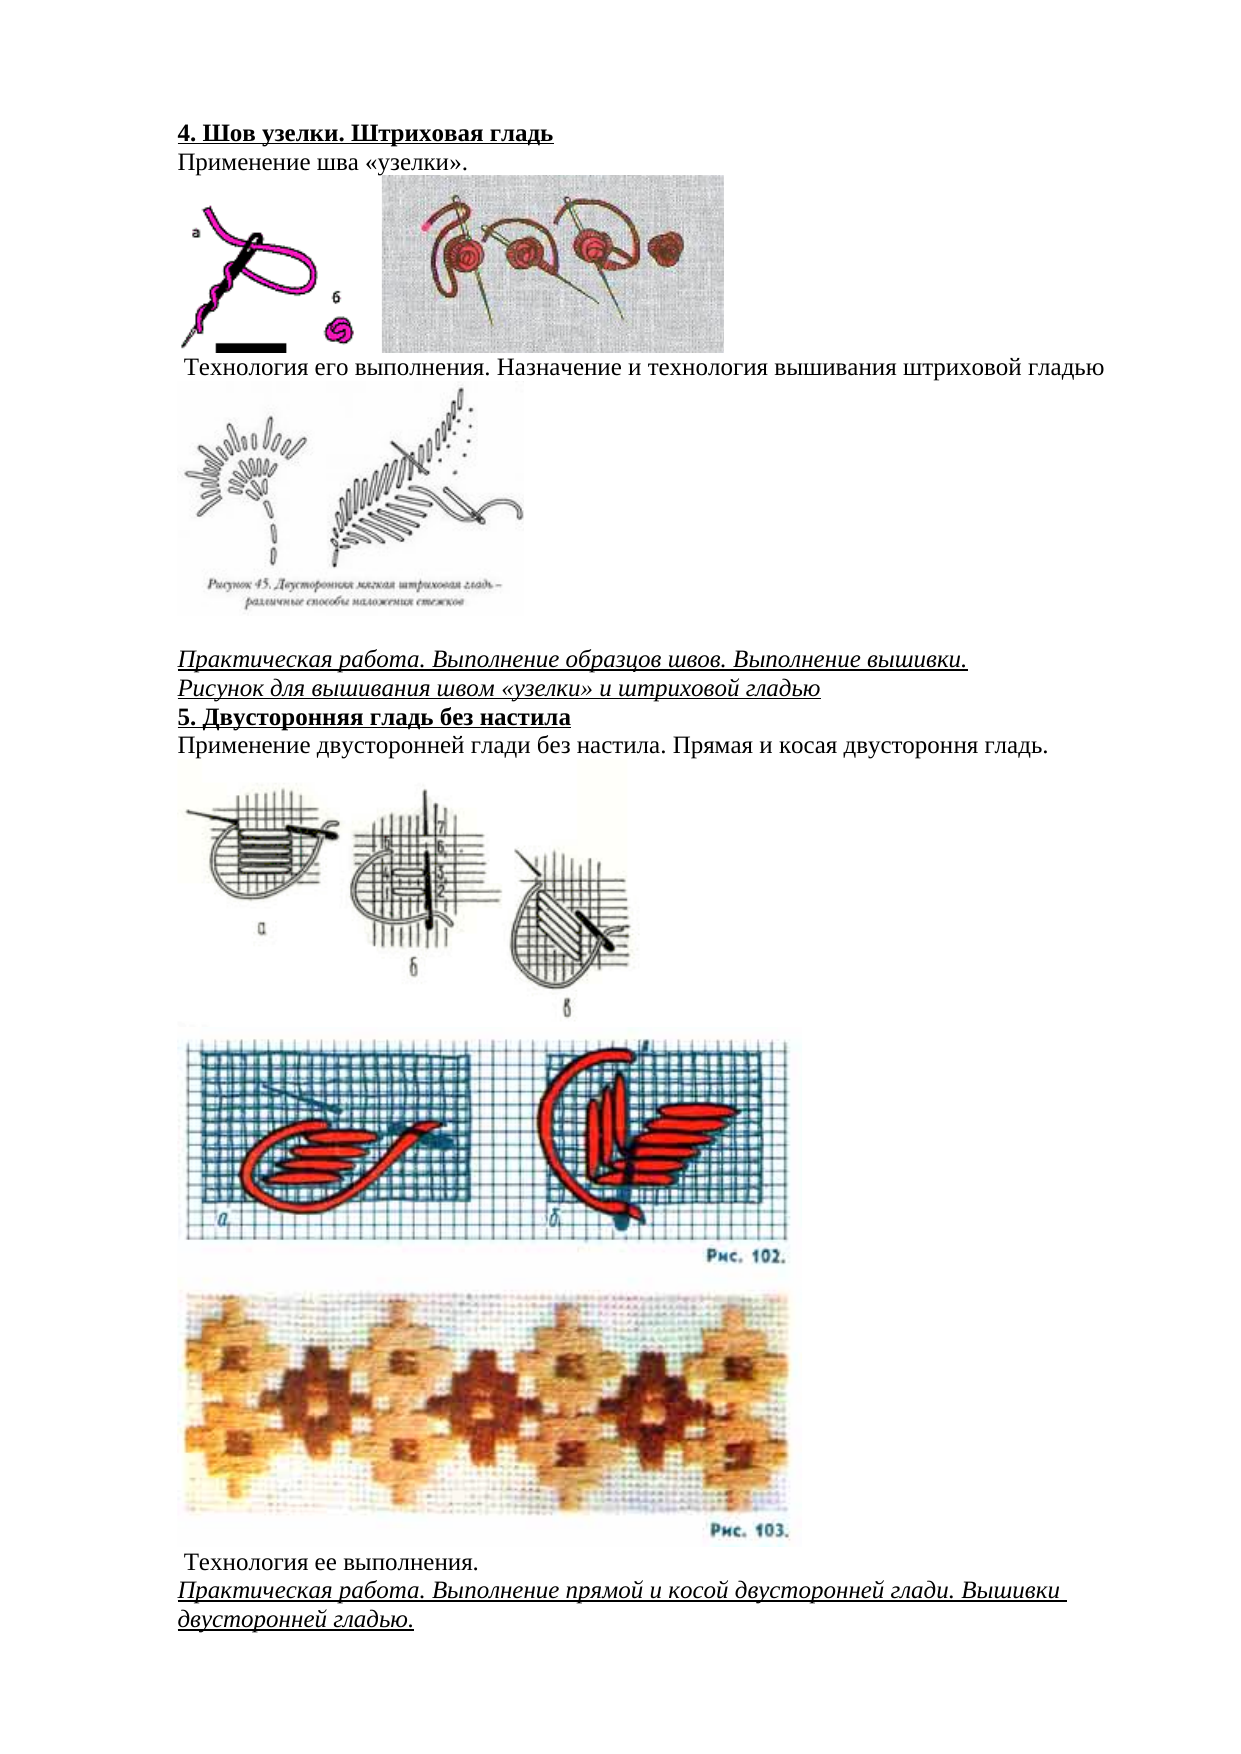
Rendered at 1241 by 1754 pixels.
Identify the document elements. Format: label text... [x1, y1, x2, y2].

text Практическая работа. Выполнение образцов швов. Выполнение вышивки. [177, 644, 1152, 673]
picture [177, 759, 803, 1547]
text Практическая работа. Выполнение прямой и косой двусторонней глади. Вышивки двусторонней гладью. [177, 1575, 1152, 1633]
text Применение шва «узелки». [177, 147, 1152, 176]
picture [381, 175, 724, 353]
picture [177, 203, 357, 353]
text 4. Шов узелки. Штриховая гладь [177, 118, 1152, 147]
text Технология его выполнения. Назначение и технология вышивания штриховой гладью [177, 352, 1152, 381]
text Применение двусторонней глади без настила. Прямая и косая двустороння гладь. [177, 730, 1152, 759]
text Технология ее выполнения. [177, 1547, 1152, 1575]
text Рисунок для вышивания швом «узелки» и штриховой гладью [177, 673, 1152, 702]
picture [177, 381, 524, 616]
text 5. Двусторонняя гладь без настила [177, 702, 1152, 730]
